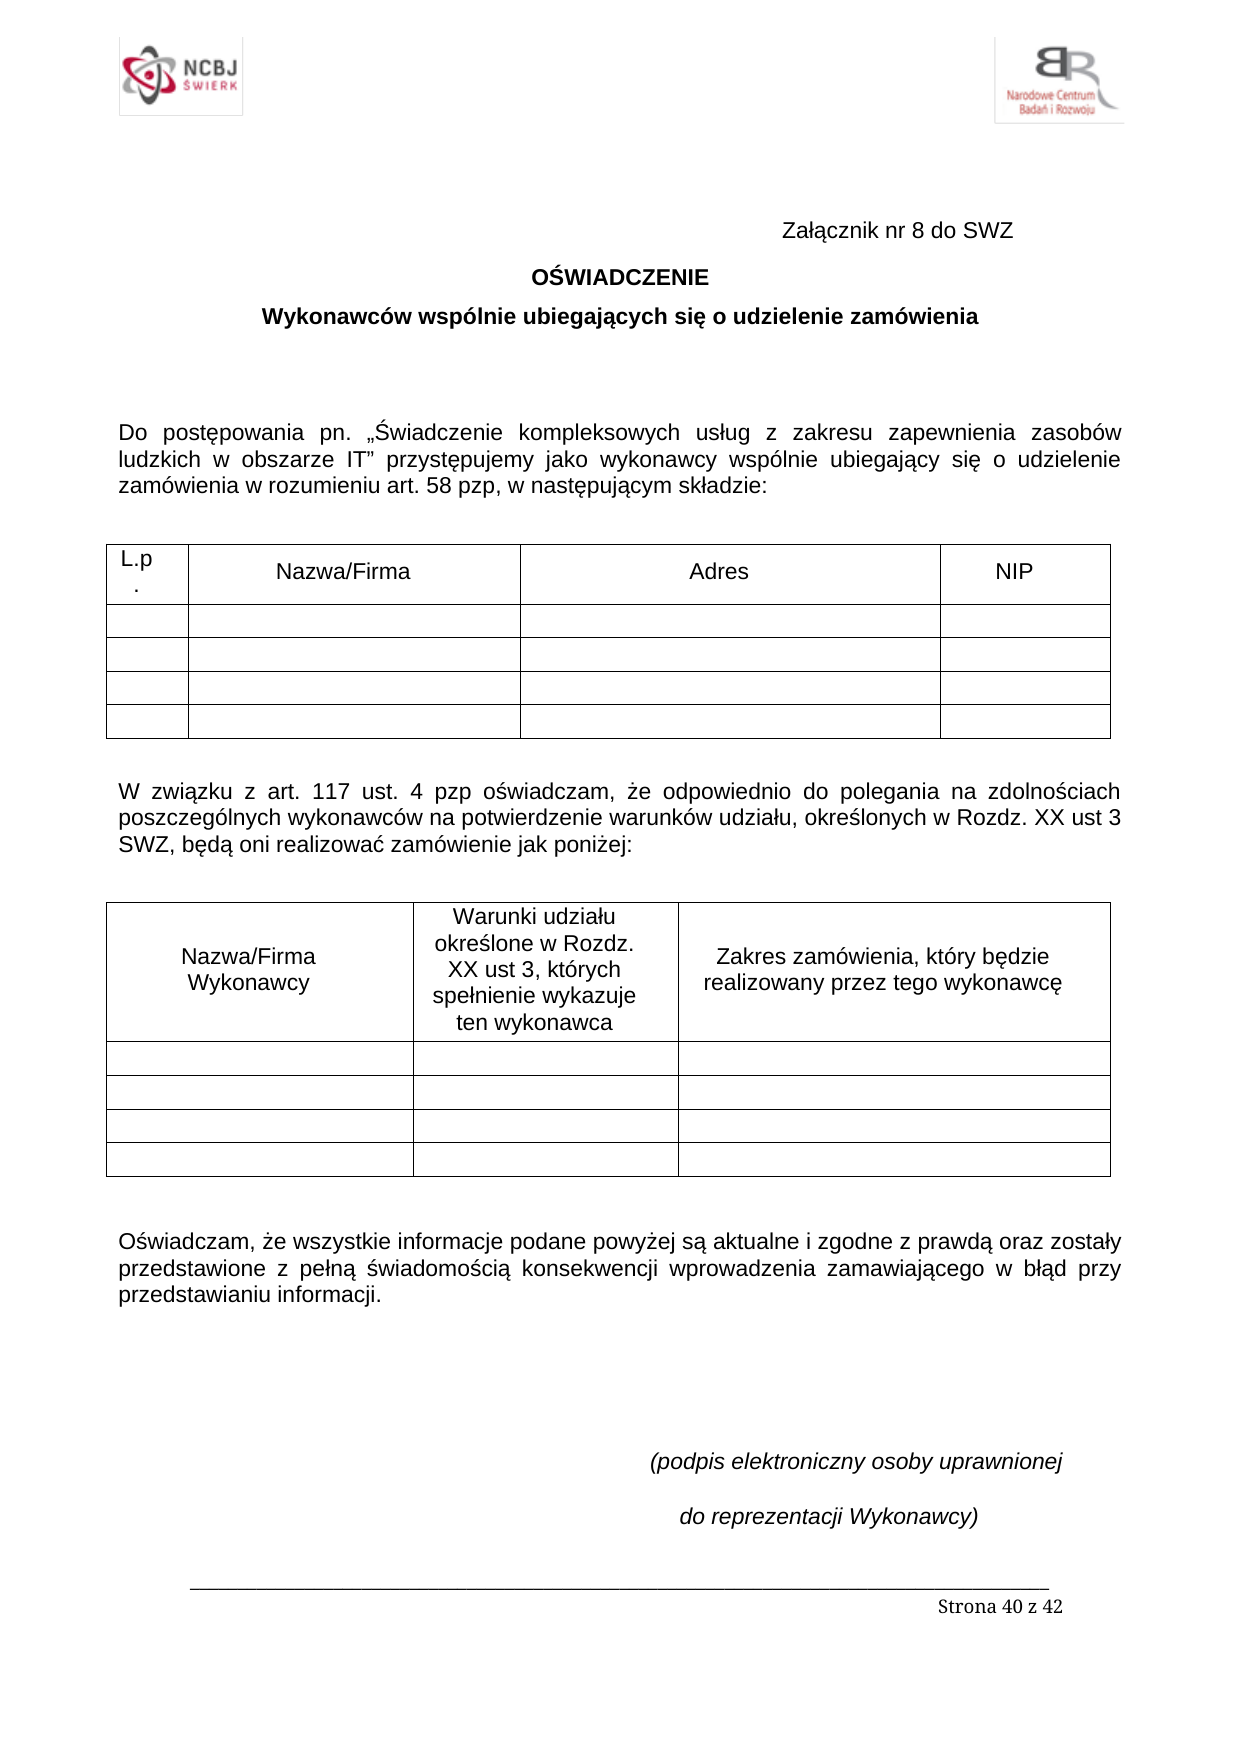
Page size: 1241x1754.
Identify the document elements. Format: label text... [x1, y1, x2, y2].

text Do postępowania pn. „Świadczenie kompleksowych usług z zakresu zapewnienia zasobów ludzkich w obszarze IT” przystępujemy jako wykonawcy wspólnie ubiegający się o udzielenie zamówienia w rozumieniu art. 58 pzp, w następującym składzie: [118, 419, 1122, 498]
table_cell [941, 672, 1110, 704]
table_cell [189, 705, 520, 738]
text Załącznik nr 8 do SWZ [771, 209, 1122, 243]
table_cell [521, 672, 940, 704]
text do reprezentacji Wykonawcy) [679, 1495, 1122, 1530]
text Oświadczam, że wszystkie informacje podane powyżej są aktualne i zgodne z prawdą oraz zostały przedstawione z pełną świadomością konsekwencji wprowadzenia zamawiającego w błąd przy przedstawianiu informacji. [118, 1228, 1122, 1307]
table_cell [189, 605, 520, 637]
table_cell [521, 605, 940, 637]
table_cell [414, 1042, 678, 1075]
table_cell [414, 1143, 678, 1176]
table_cell [107, 705, 188, 738]
table_header Nazwa/Firma [189, 545, 520, 603]
picture [118, 37, 1125, 125]
table_header NIP [941, 545, 1110, 603]
table_cell [107, 1042, 413, 1075]
table_cell [107, 1076, 413, 1108]
table_cell [414, 1076, 678, 1108]
table_header L.p. [107, 545, 188, 603]
table_cell [679, 1042, 1110, 1075]
table_header Warunki udziału określone w Rozdz. XX ust 3, których spełnienie wykazuje ten wykonawca [414, 903, 678, 1041]
text W związku z art. 117 ust. 4 pzp oświadczam, że odpowiednio do polegania na zdolnościach poszczególnych wykonawców na potwierdzenie warunków udziału, określonych w Rozdz. XX ust 3 SWZ, będą oni realizować zamówienie jak poniżej: [118, 778, 1122, 857]
table_cell [414, 1110, 678, 1142]
table_header Zakres zamówienia, który będzie realizowany przez tego wykonawcę [679, 903, 1110, 1041]
table_cell [107, 672, 188, 704]
table_cell [107, 1143, 413, 1176]
text (podpis elektroniczny osoby uprawnionej [650, 1440, 1122, 1474]
text Wykonawców wspólnie ubiegających się o udzielenie zamówienia [118, 303, 1122, 329]
table_cell [107, 1110, 413, 1142]
table_header Adres [521, 545, 940, 603]
table_cell [107, 638, 188, 671]
table_cell [679, 1110, 1110, 1142]
table_header Nazwa/Firma Wykonawcy [107, 903, 413, 1041]
table_cell [941, 605, 1110, 637]
table_cell [189, 638, 520, 671]
table_cell [189, 672, 520, 704]
table_cell [521, 705, 940, 738]
table_cell [107, 605, 188, 637]
table_cell [521, 638, 940, 671]
table_cell [941, 705, 1110, 738]
table_cell [941, 638, 1110, 671]
table_cell [679, 1143, 1110, 1176]
text OŚWIADCZENIE [118, 264, 1122, 290]
table_cell [679, 1076, 1110, 1108]
